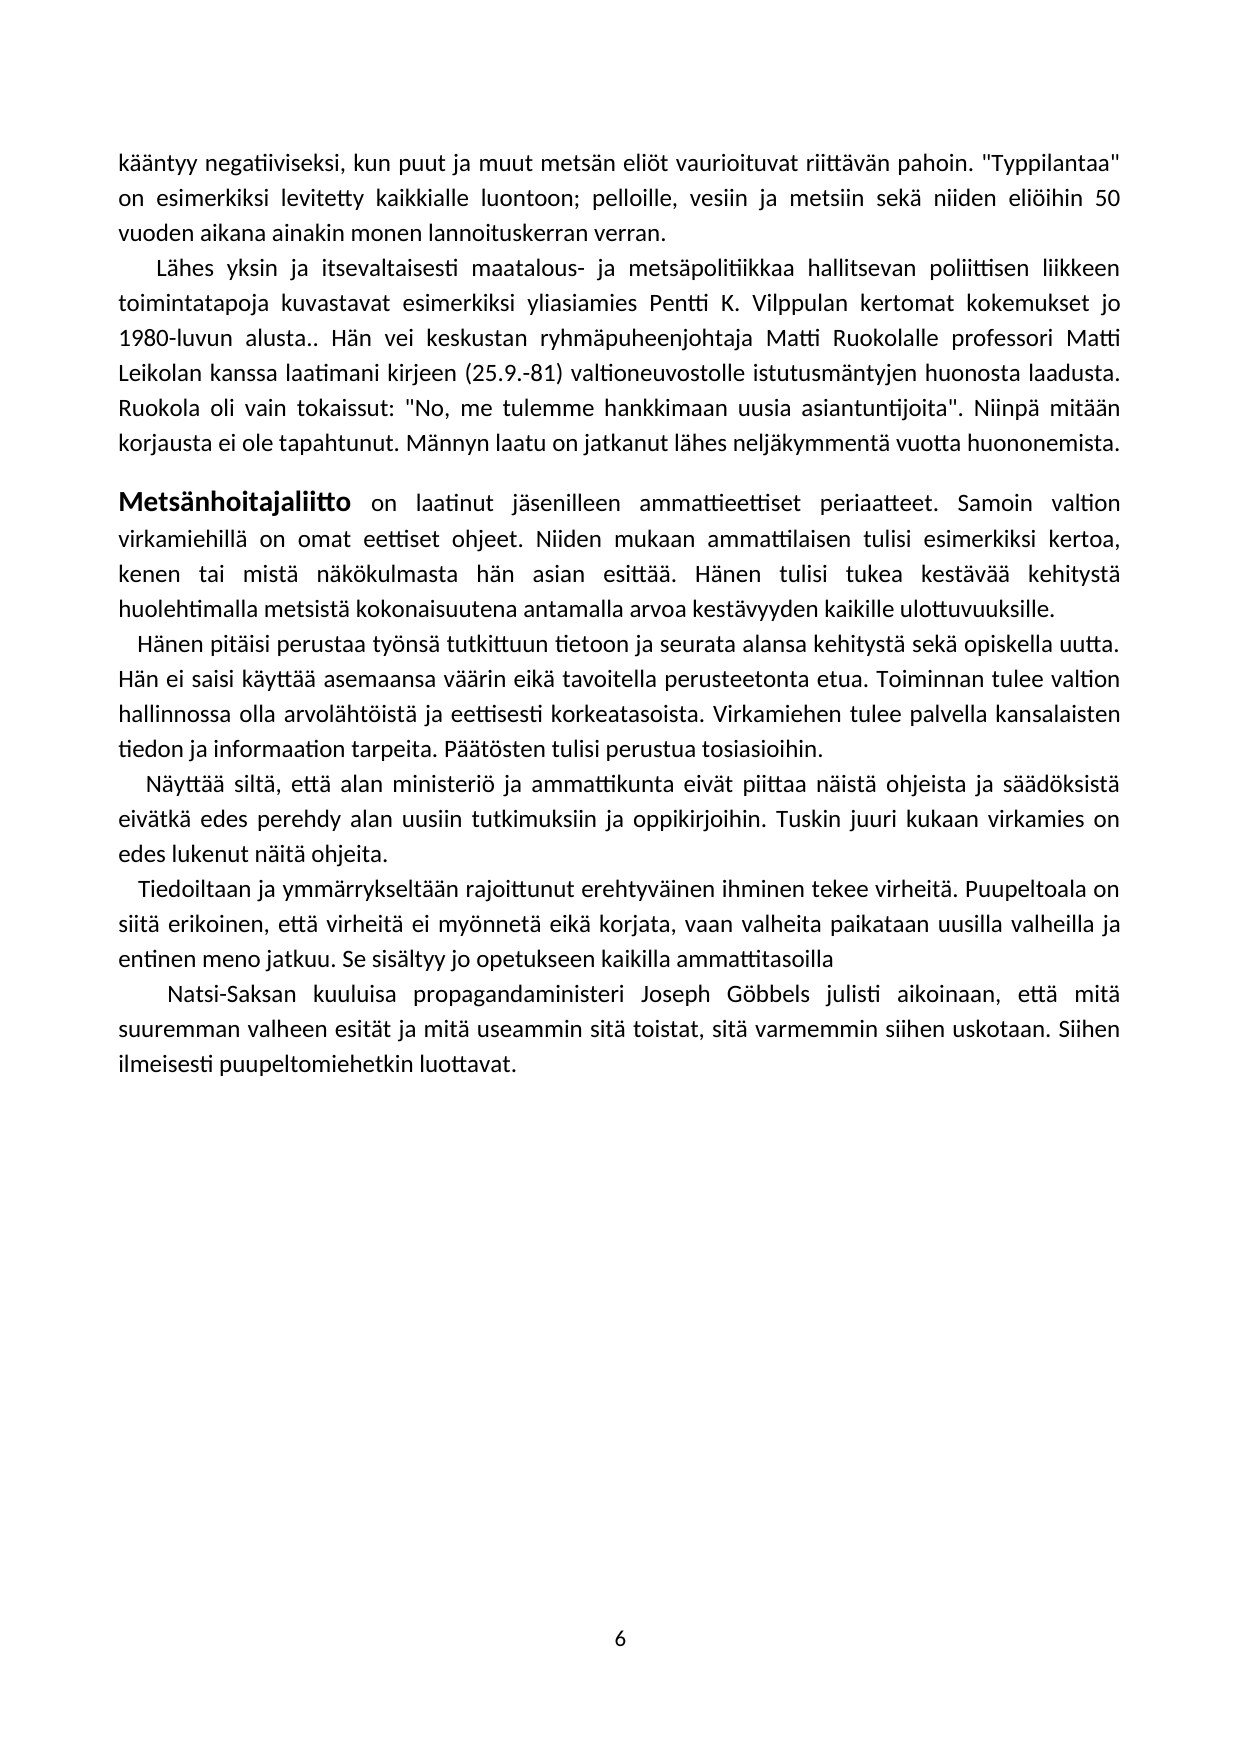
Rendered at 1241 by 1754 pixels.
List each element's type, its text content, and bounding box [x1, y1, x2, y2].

text Lähes yksin ja itsevaltaisesti maatalous- ja metsäpolitiikkaa hallitsevan poliittisen liikkeen toimintatapoja kuvastavat esimerkiksi yliasiamies Pentti K. Vilppulan kertomat kokemukset jo 1980-luvun alusta.. Hän vei keskustan ryhmäpuheenjohtaja Matti Ruokolalle professori Matti Leikolan kanssa laatimani kirjeen (25.9.-81) valtioneuvostolle istutusmäntyjen huonosta laadusta. Ruokola oli vain tokaissut: "No, me tulemme hankkimaan uusia asiantuntijoita". Niinpä mitään korjausta ei ole tapahtunut. Männyn laatu on jatkanut lähes neljäkymmentä vuotta huononemista. [118, 253, 1122, 458]
text Tiedoiltaan ja ymmärrykseltään rajoittunut erehtyväinen ihminen tekee virheitä. Puupeltoala on siitä erikoinen, että virheitä ei myönnetä eikä korjata, vaan valheita paikataan uusilla valheilla ja entinen meno jatkuu. Se sisältyy jo opetukseen kaikilla ammattitasoilla [118, 873, 1122, 974]
text Hänen pitäisi perustaa työnsä tutkittuun tietoon ja seurata alansa kehitystä sekä opiskella uutta. Hän ei saisi käyttää asemaansa väärin eikä tavoitella perusteetonta etua. Toiminnan tulee valtion hallinnossa olla arvolähtöistä ja eettisesti korkeatasoista. Virkamiehen tulee palvella kansalaisten tiedon ja informaation tarpeita. Päätösten tulisi perustua tosiasioihin. [118, 628, 1122, 764]
text Natsi-Saksan kuuluisa propagandaministeri Joseph Göbbels julisti aikoinaan, että mitä suuremman valheen esität ja mitä useammin sitä toistat, sitä varmemmin siihen uskotaan. Siihen ilmeisesti puupeltomiehetkin luottavat. [118, 978, 1122, 1079]
text Metsänhoitajaliitto on laatinut jäsenilleen ammattieettiset periaatteet. Samoin valtion virkamiehillä on omat eettiset ohjeet. Niiden mukaan ammattilaisen tulisi esimerkiksi kertoa, kenen tai mistä näkökulmasta hän asian esittää. Hänen tulisi tukea kestävää kehitystä huolehtimalla metsistä kokonaisuutena antamalla arvoa kestävyyden kaikille ulottuvuuksille. [118, 483, 1122, 624]
text Näyttää siltä, että alan ministeriö ja ammattikunta eivät piittaa näistä ohjeista ja säädöksistä eivätkä edes perehdy alan uusiin tutkimuksiin ja oppikirjoihin. Tuskin juuri kukaan virkamies on edes lukenut näitä ohjeita. [118, 768, 1122, 869]
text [118, 148, 1122, 248]
